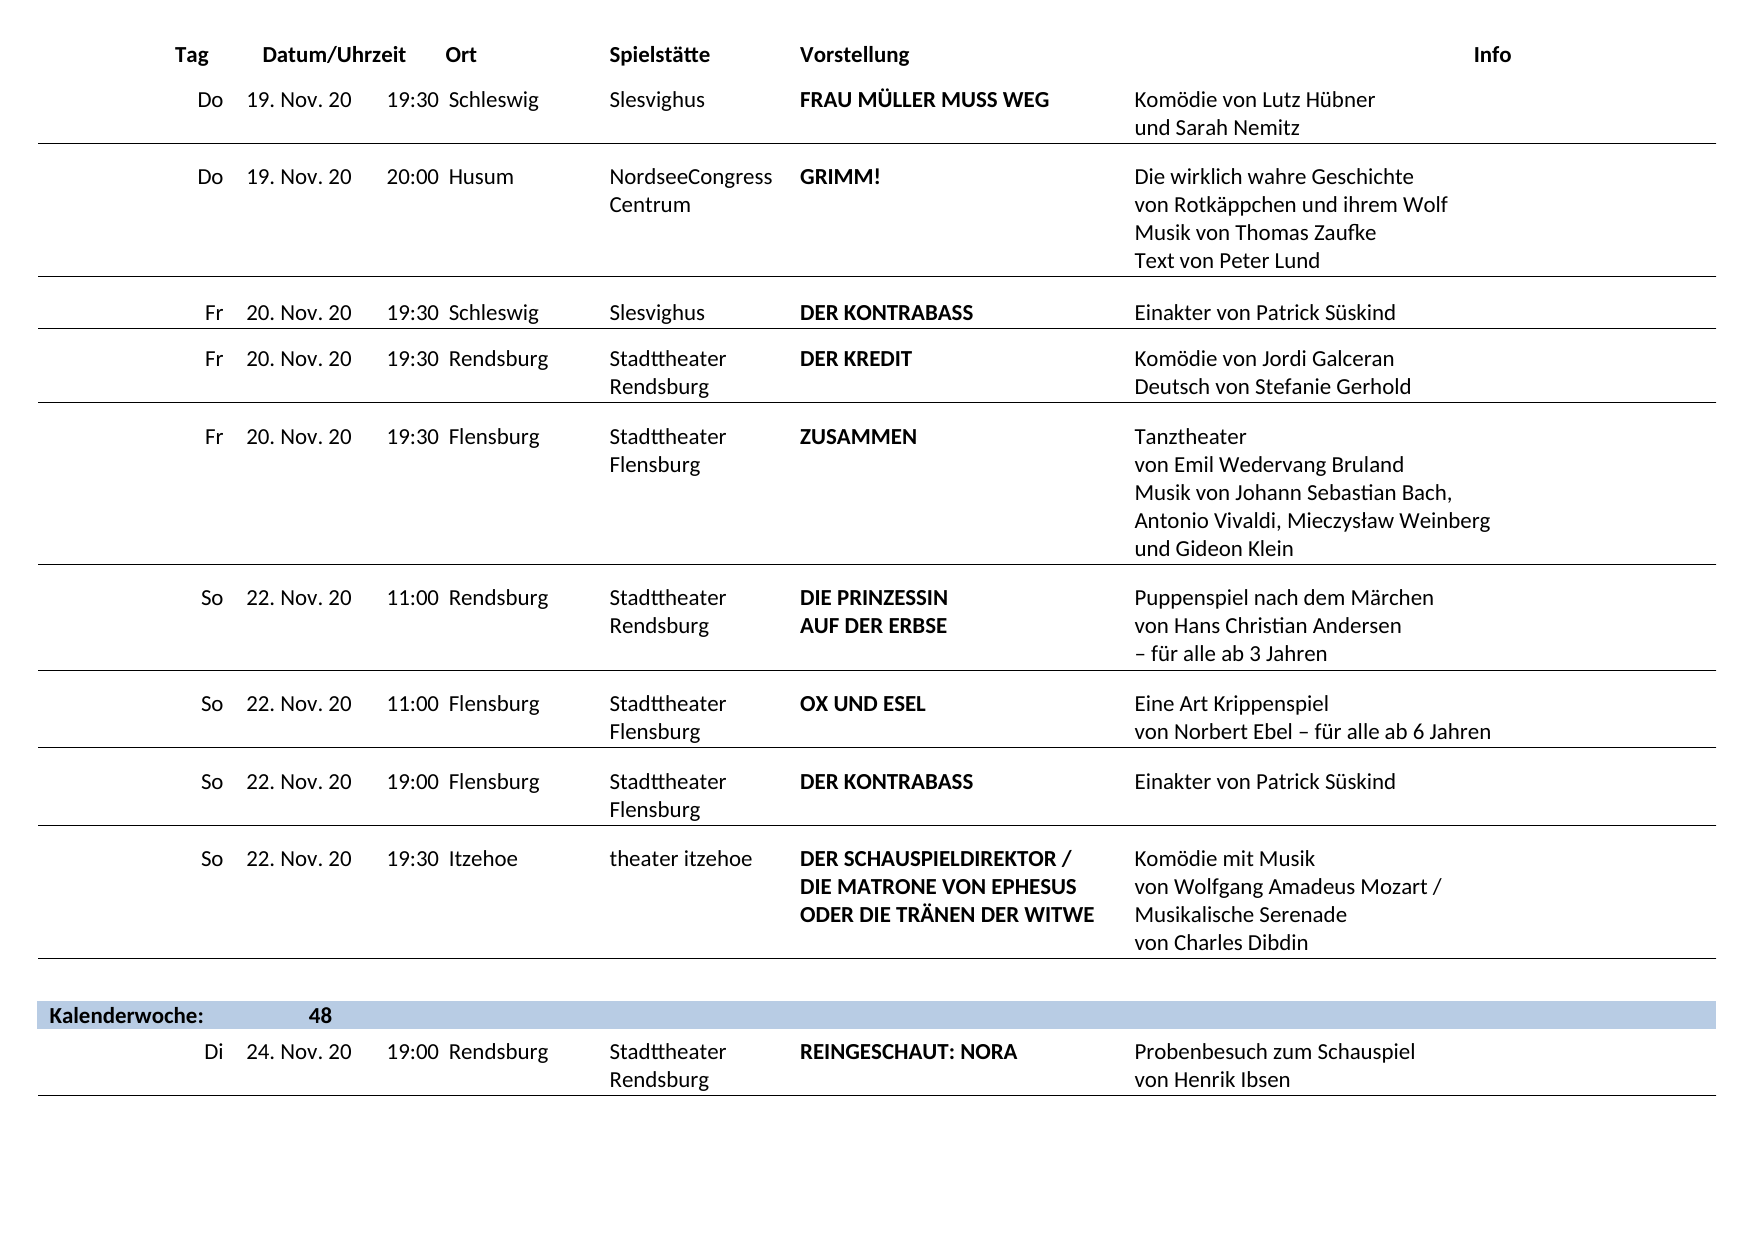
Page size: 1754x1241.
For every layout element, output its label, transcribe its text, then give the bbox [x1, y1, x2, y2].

text – für alle ab 3 Jahren [37, 639, 1716, 671]
text Fr 20. Nov. 20 19:30 Rendsburg Stadttheater DER KREDIT Komödie von Jordi Galceran [37, 344, 1716, 372]
text und Sarah Nemitz [37, 113, 1716, 144]
text Rendsburg AUF DER ERBSE von Hans Christian Andersen [37, 612, 1716, 639]
text Rendsburg von Henrik Ibsen [37, 1065, 1716, 1096]
text Rendsburg Deutsch von Stefanie Gerhold [37, 372, 1716, 403]
text Flensburg [37, 795, 1716, 826]
text Tag Datum/Uhrzeit Ort Spielstätte Vorstellung Info [37, 41, 1716, 69]
text So 22. Nov. 20 11:00 Rendsburg Stadttheater DIE PRINZESSIN Puppenspiel nach dem Märchen [37, 583, 1716, 612]
text Fr 20. Nov. 20 19:30 Schleswig Slesvighus DER KONTRABASS Einakter von Patrick Süskind [37, 298, 1716, 329]
text ODER DIE TRÄNEN DER WITWE Musikalische Serenade [37, 900, 1716, 928]
text Kalenderwoche: 48 [37, 1001, 1716, 1029]
text So 22. Nov. 20 19:30 Itzehoe theater itzehoe DER SCHAUSPIELDIREKTOR / Komödie mit Musik [37, 844, 1716, 872]
text Centrum von Rotkäppchen und ihrem Wolf [37, 190, 1716, 218]
text Di 24. Nov. 20 19:00 Rendsburg Stadttheater REINGESCHAUT: NORA Probenbesuch zum Schauspiel [37, 1037, 1716, 1065]
text DIE MATRONE VON EPHESUS von Wolfgang Amadeus Mozart / [37, 872, 1716, 900]
text So 22. Nov. 20 11:00 Flensburg Stadttheater OX UND ESEL Eine Art Krippenspiel [37, 689, 1716, 717]
text Do 19. Nov. 20 20:00 Husum NordseeCongress GRIMM! Die wirklich wahre Geschichte [37, 162, 1716, 190]
text Musik von Thomas Zaufke [37, 218, 1716, 246]
text Do 19. Nov. 20 19:30 Schleswig Slesvighus FRAU MÜLLER MUSS WEG Komödie von Lutz Hübner [37, 85, 1716, 113]
text von Charles Dibdin [37, 928, 1716, 959]
text Fr 20. Nov. 20 19:30 Flensburg Stadttheater ZUSAMMEN Tanztheater [37, 422, 1716, 450]
text Antonio Vivaldi, Mieczysław Weinberg [37, 506, 1716, 534]
text So 22. Nov. 20 19:00 Flensburg Stadttheater DER KONTRABASS Einakter von Patrick Süskind [37, 767, 1716, 795]
text Text von Peter Lund [37, 246, 1716, 277]
text Flensburg von Emil Wedervang Bruland [37, 450, 1716, 478]
text Flensburg von Norbert Ebel – für alle ab 6 Jahren [37, 717, 1716, 748]
text und Gideon Klein [37, 534, 1716, 565]
text Musik von Johann Sebastian Bach, [37, 478, 1716, 506]
